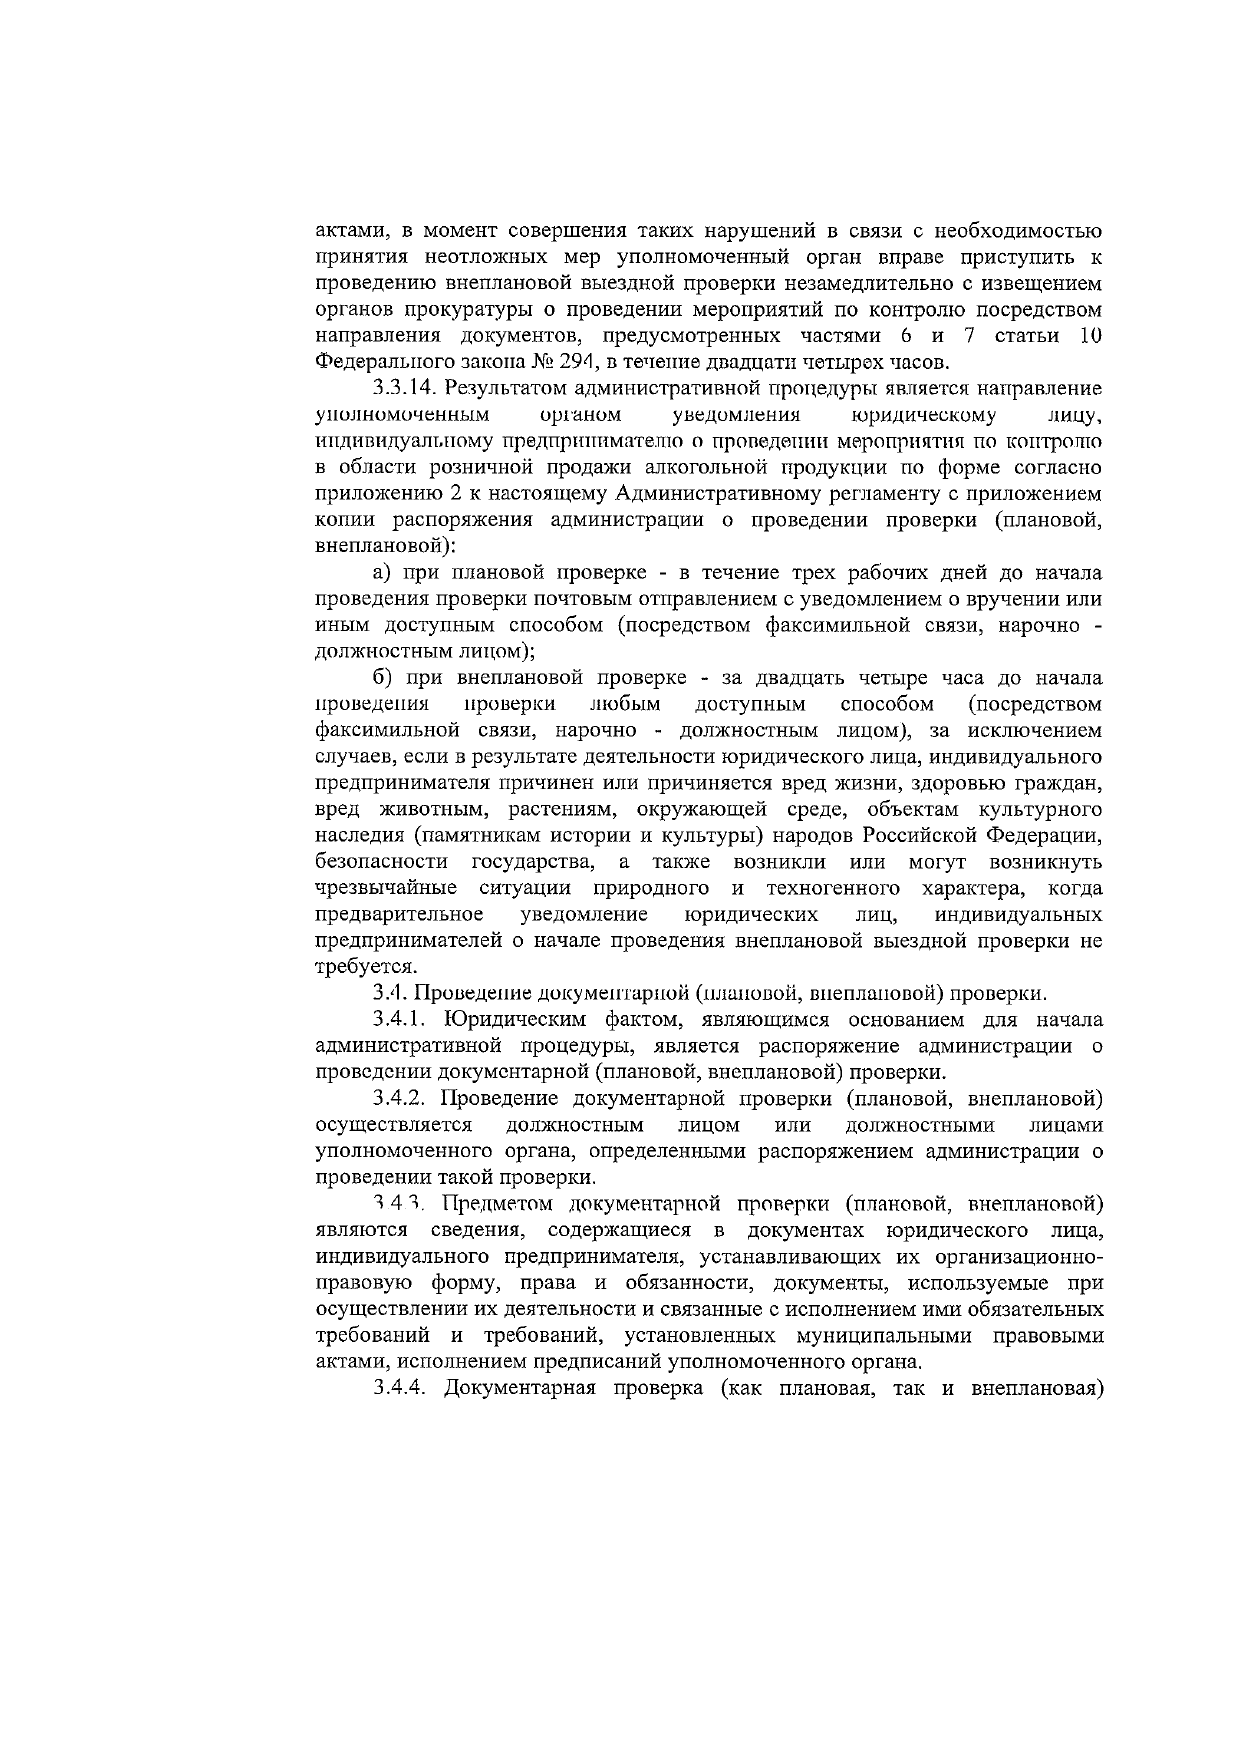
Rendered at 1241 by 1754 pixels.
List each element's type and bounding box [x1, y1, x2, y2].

picture [177, 118, 1152, 1497]
